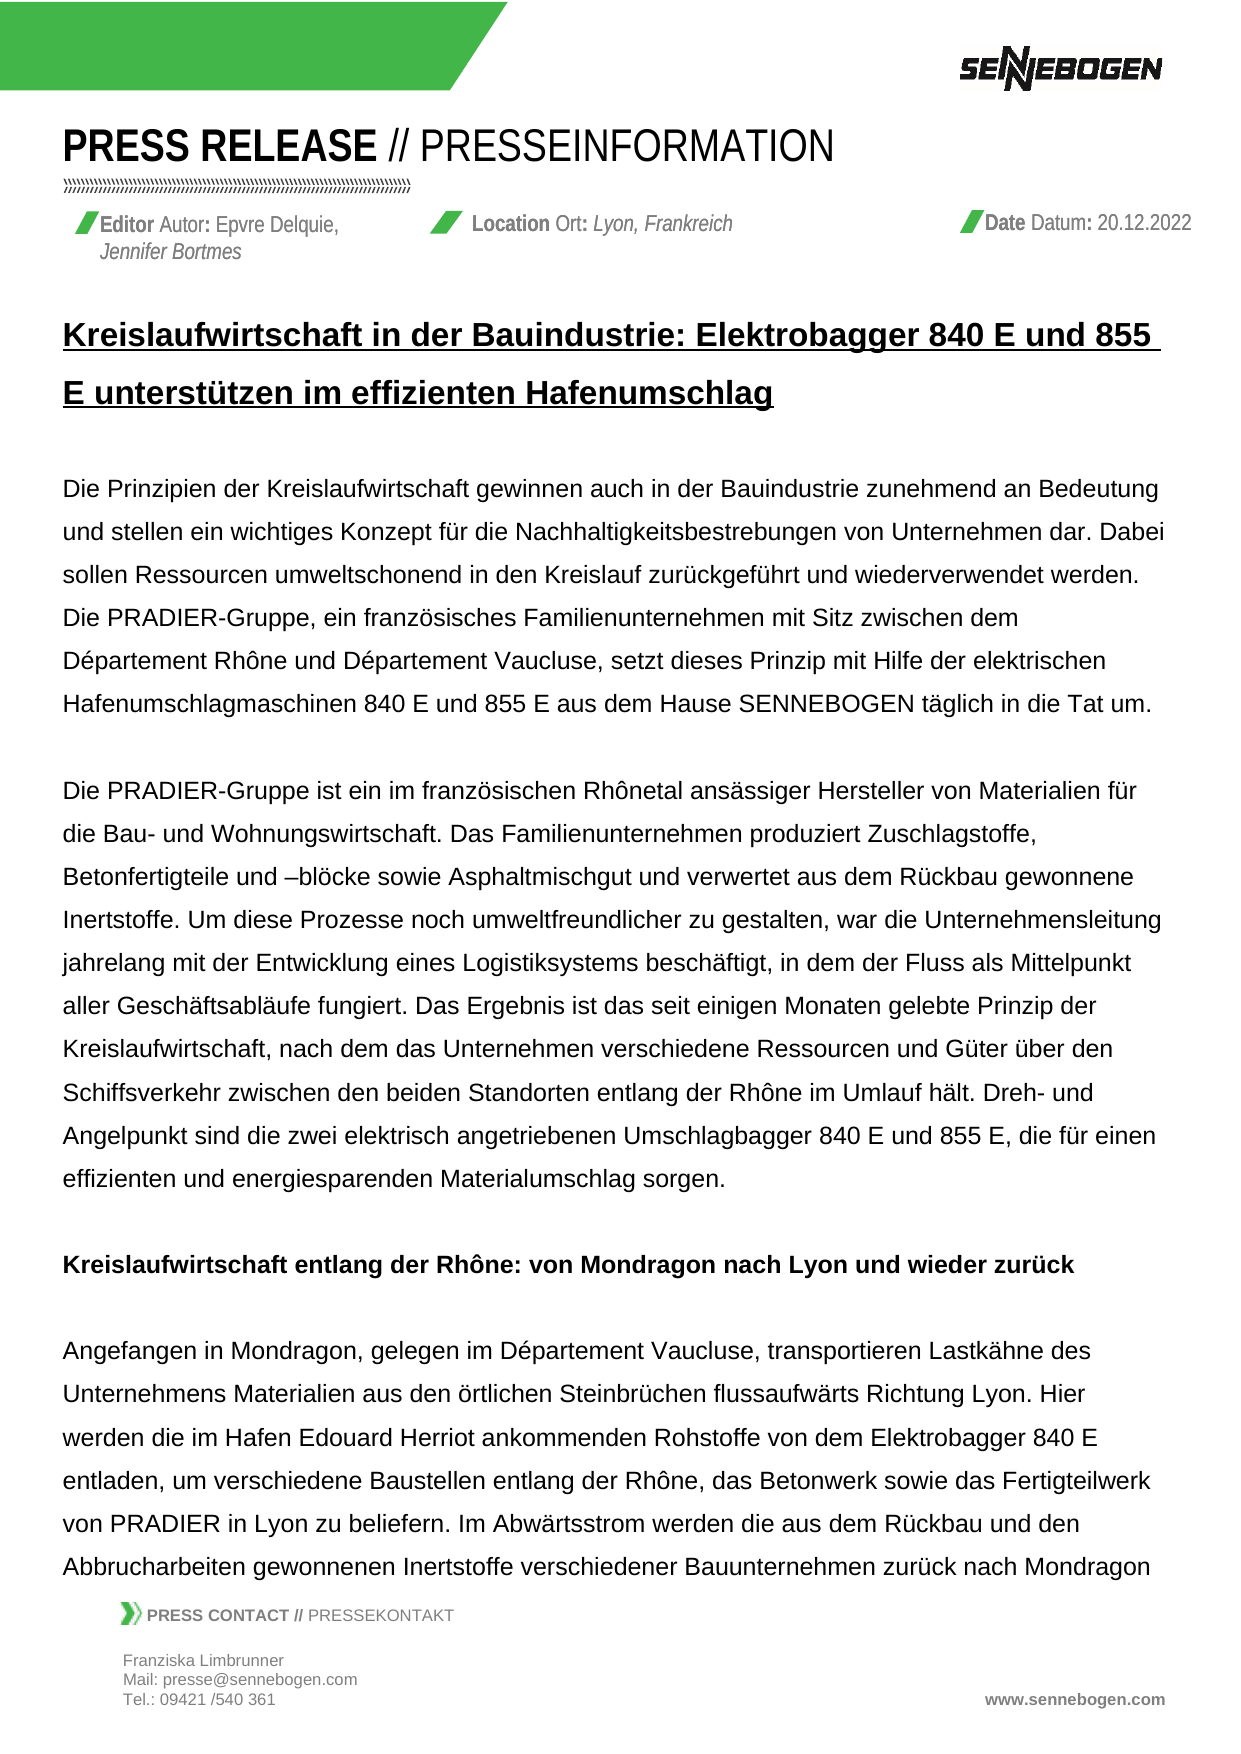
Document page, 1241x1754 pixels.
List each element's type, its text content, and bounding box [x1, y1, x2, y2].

picture [960, 46, 1163, 91]
text Bild: [62, 208, 984, 234]
text Die PRADIER-Gruppe ist ein im französischen Rhônetal ansässiger Hersteller von Materialien für die Bau- und Wohnungswirtschaft. Das Familienunternehmen produziert Zuschlagstoffe, Betonfertigteile und –blöcke sowie Asphaltmischgut und verwertet aus dem Rückbau gewonnene Inertstoffe. Um diese Prozesse noch umweltfreundlicher zu gestalten, war die Unternehmensleitung jahrelang mit der Entwicklung eines Logistiksystems beschäftigt, in dem der Fluss als Mittelpunkt aller Geschäftsabläufe fungiert. Das Ergebnis ist das seit einigen Monaten gelebte Prinzip der Kreislaufwirtschaft, nach dem das Unternehmen verschiedene Ressourcen und Güter über den Schiffsverkehr zwischen den beiden Standorten entlang der Rhône im Umlauf hält. Dreh- und Angelpunkt sind die zwei elektrisch angetriebenen Umschlagbagger 840 E und 855 E, die für einen effizienten und energiesparenden Materialumschlag sorgen. [62, 776, 1167, 1192]
text Die Prinzipien der Kreislaufwirtschaft gewinnen auch in der Bauindustrie zunehmend an Bedeutung und stellen ein wichtiges Konzept für die Nachhaltigkeitsbestrebungen von Unternehmen dar. Dabei sollen Ressourcen umweltschonend in den Kreislauf zurückgeführt und wiederverwendet werden. Die PRADIER-Gruppe, ein französisches Familienunternehmen mit Sitz zwischen dem Département Rhône und Département Vaucluse, setzt dieses Prinzip mit Hilfe der elektrischen Hafenumschlagmaschinen 840 E und 855 E aus dem Hause SENNEBOGEN täglich in die Tat um. [62, 474, 1167, 718]
text Kreislaufwirtschaft entlang der Rhône: von Mondragon nach Lyon und wieder zurück [62, 1250, 1167, 1279]
text Kreislaufwirtschaft in der Bauindustrie: Elektrobagger 840 E und 855 E unterstützen im effizienten Hafenumschlag [62, 315, 1167, 411]
picture [120, 1602, 143, 1625]
